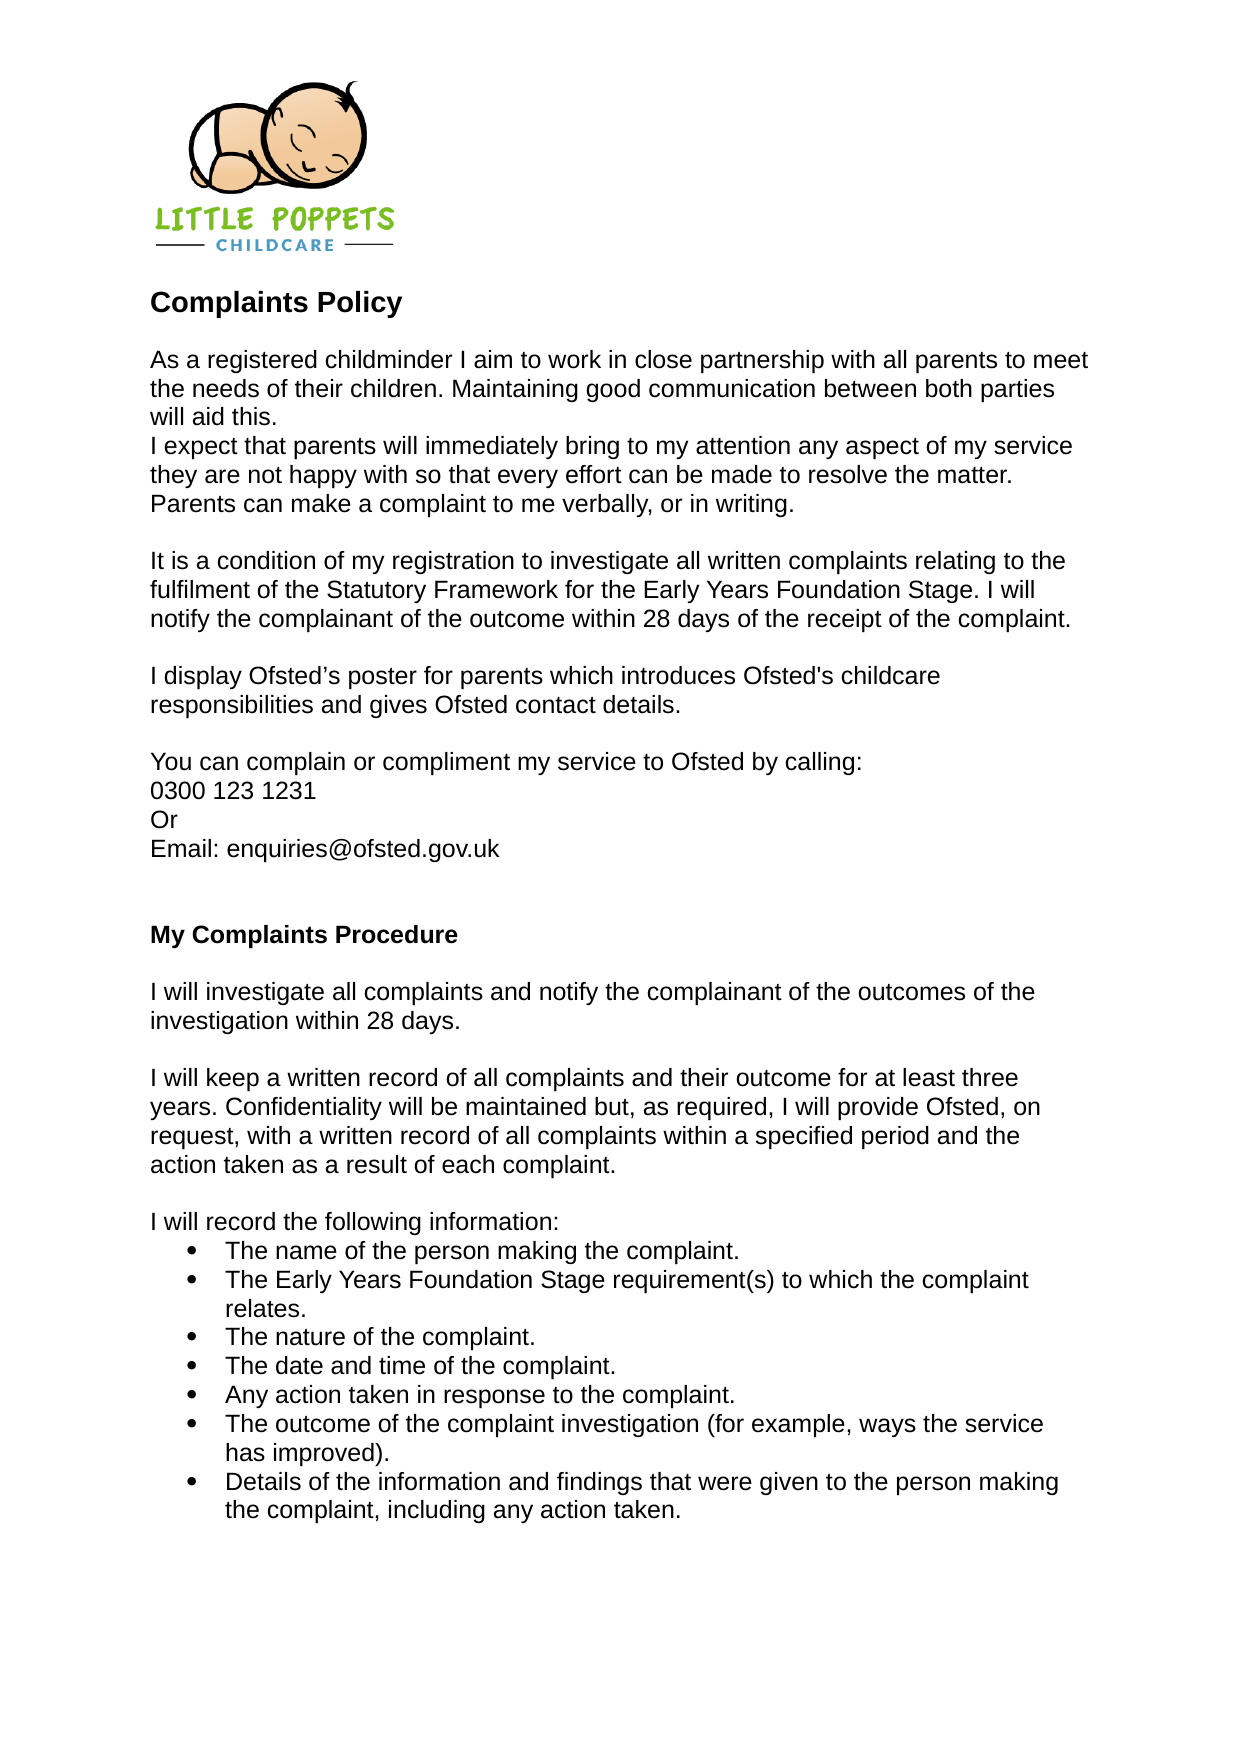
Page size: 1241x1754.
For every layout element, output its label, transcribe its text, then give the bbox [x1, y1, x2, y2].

list The date and time of the complaint. [187, 1351, 1090, 1380]
text Complaints Policy [150, 285, 1090, 318]
text Or [150, 805, 1090, 834]
list Details of the information and findings that were given to the person making the complaint, including any action taken. [187, 1466, 1090, 1524]
list Any action taken in response to the complaint. [187, 1380, 1090, 1409]
text I will record the following information: [150, 1207, 1090, 1236]
text Email: enquiries@ofsted.gov.uk [150, 834, 1090, 862]
list The outcome of the complaint investigation (for example, ways the service has improved). [187, 1409, 1090, 1466]
text I display Ofsted’s poster for parents which introduces Ofsted's childcare responsibilities and gives Ofsted contact details. [150, 661, 1090, 719]
text My Complaints Procedure [150, 919, 1090, 948]
text It is a condition of my registration to investigate all written complaints relating to the fulfilment of the Statutory Framework for the Early Years Foundation Stage. I will notify the complainant of the outcome within 28 days of the receipt of the complaint. [150, 546, 1090, 632]
list The Early Years Foundation Stage requirement(s) to which the complaint relates. [187, 1265, 1090, 1322]
list The name of the person making the complaint. [187, 1236, 1090, 1265]
text You can complain or compliment my service to Ofsted by calling: [150, 747, 1090, 776]
text I expect that parents will immediately bring to my attention any aspect of my service they are not happy with so that every effort can be made to resolve the matter. Parents can make a complaint to me verbally, or in writing. [150, 431, 1090, 517]
text I will keep a written record of all complaints and their outcome for at least three years. Confidentiality will be maintained but, as required, I will provide Ofsted, on request, with a written record of all complaints within a specified period and the action taken as a result of each complaint. [150, 1063, 1090, 1178]
text I will investigate all complaints and notify the complainant of the outcomes of the investigation within 28 days. [150, 977, 1090, 1034]
list The nature of the complaint. [187, 1322, 1090, 1351]
picture [150, 73, 398, 257]
text 0300 123 1231 [150, 776, 1090, 805]
text As a registered childminder I aim to work in close partnership with all parents to meet the needs of their children. Maintaining good communication between both parties will aid this. [150, 345, 1090, 431]
